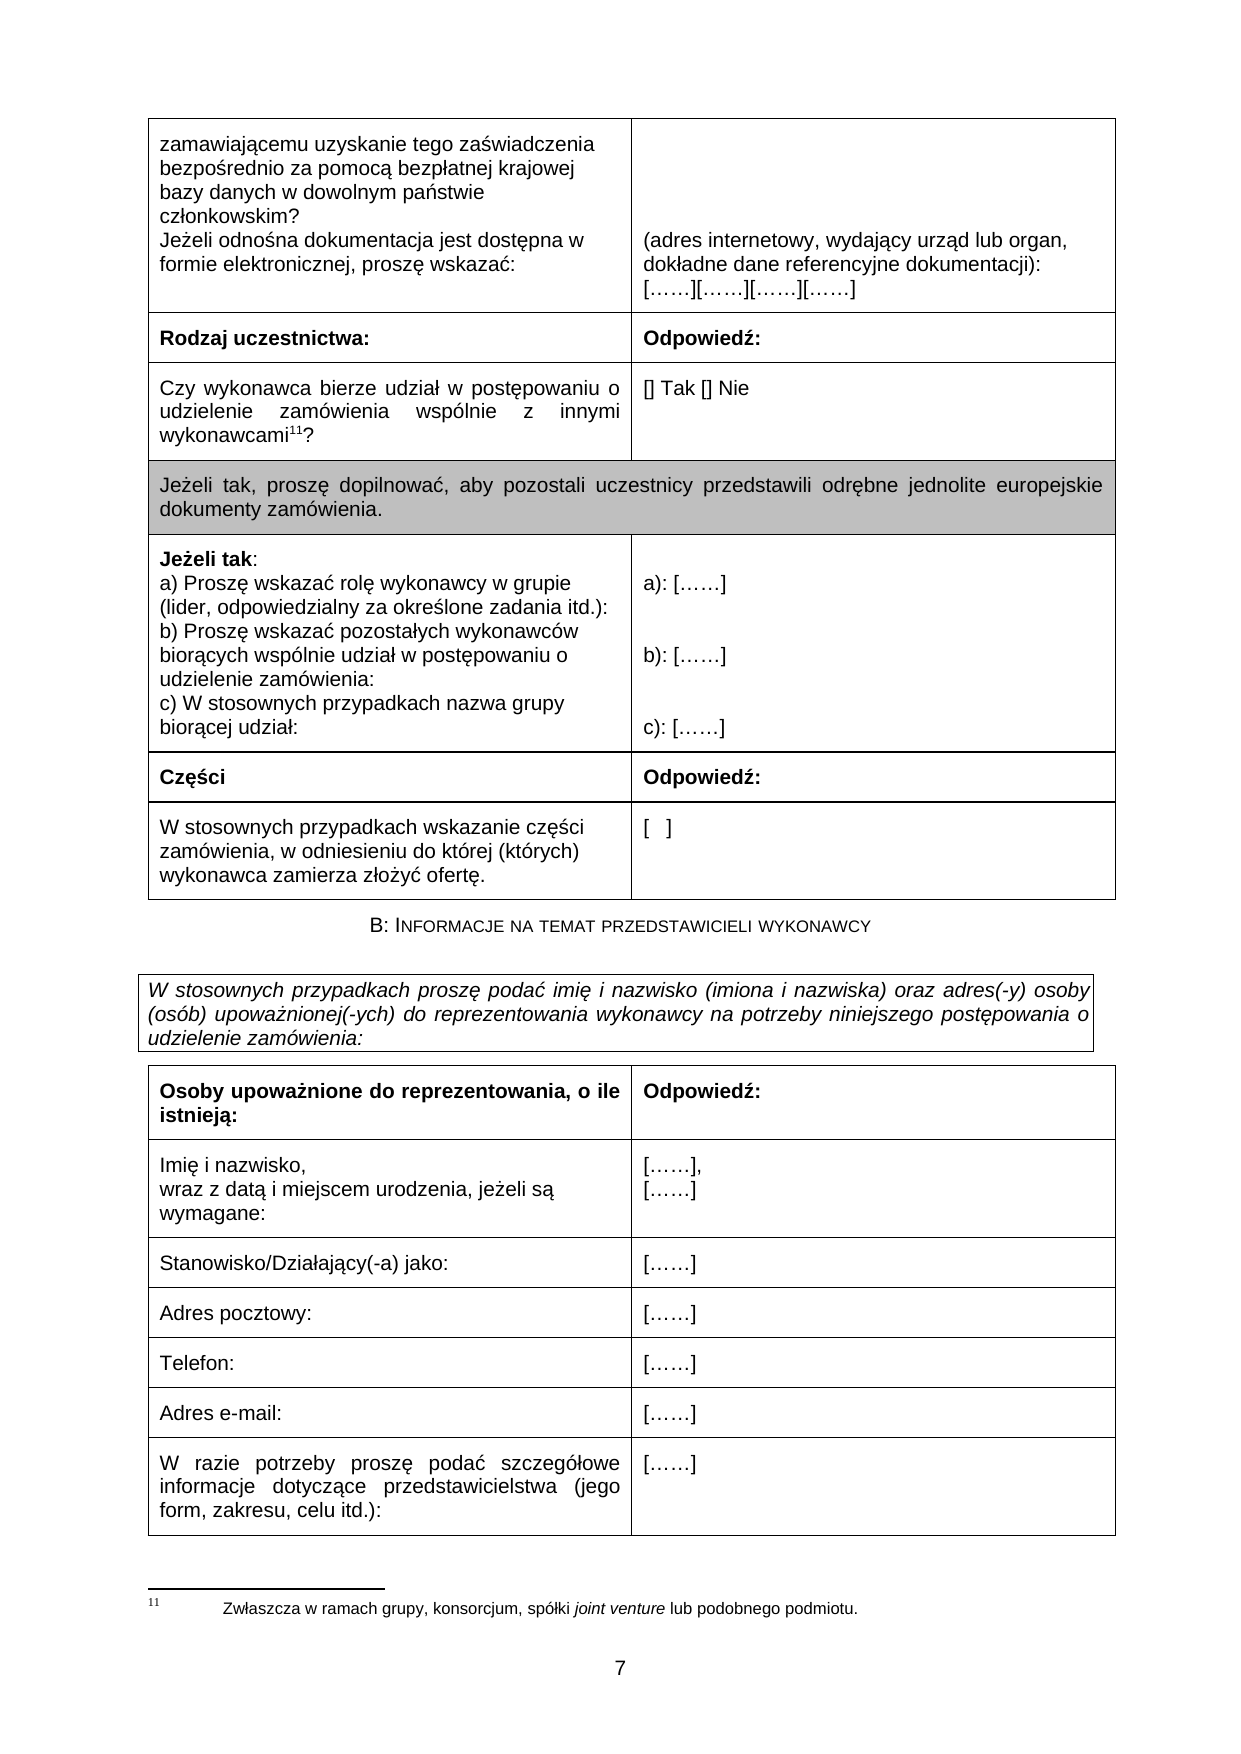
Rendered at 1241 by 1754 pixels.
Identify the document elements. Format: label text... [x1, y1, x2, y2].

table_cell [……] [632, 1338, 1115, 1387]
table_cell [……] [632, 1288, 1115, 1337]
table_cell Odpowiedź: [632, 753, 1115, 801]
table_cell [……], [……] [632, 1140, 1115, 1237]
table_cell Jeżeli tak, proszę dopilnować, aby pozostali uczestnicy przedstawili odrębne jednolite europejskie dokumenty zamówienia. [149, 461, 1115, 534]
table_cell W stosownych przypadkach wskazanie części zamówienia, w odniesieniu do której (których) wykonawca zamierza złożyć ofertę. [149, 803, 631, 899]
table_cell Stanowisko/Działający(-a) jako: [149, 1238, 631, 1287]
table_cell [……] [632, 1388, 1115, 1437]
table_cell Imię i nazwisko, wraz z datą i miejscem urodzenia, jeżeli są wymagane: [149, 1140, 631, 1237]
table_header Odpowiedź: [632, 1066, 1115, 1139]
table_header Osoby upoważnione do reprezentowania, o ile istnieją: [149, 1066, 631, 1139]
table_cell [] Tak [] Nie [632, 363, 1115, 460]
table_cell Czy wykonawca bierze udział w postępowaniu o udzielenie zamówienia wspólnie z innymi wykonawcami? [149, 363, 631, 460]
table_cell W razie potrzeby proszę podać szczegółowe informacje dotyczące przedstawicielstwa (jego form, zakresu, celu itd.): [149, 1438, 631, 1535]
table_cell Adres e-mail: [149, 1388, 631, 1437]
table_cell [ ] [632, 803, 1115, 899]
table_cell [149, 119, 631, 312]
table_cell [……] [632, 1238, 1115, 1287]
table_cell [……] [632, 1438, 1115, 1535]
table_cell Jeżeli tak: a) Proszę wskazać rolę wykonawcy w grupie (lider, odpowiedzialny za określone zadania itd.): b) Proszę wskazać pozostałych wykonawców biorących wspólnie udział w postępowaniu o udzielenie zamówienia: c) W stosownych przypadkach nazwa grupy biorącej udział: [149, 535, 631, 751]
table_cell Rodzaj uczestnictwa: [149, 313, 631, 362]
table_cell Części [149, 753, 631, 801]
table_cell a): [……] b): [……] c): [……] [632, 535, 1115, 751]
table_cell Adres pocztowy: [149, 1288, 631, 1337]
text W stosownych przypadkach proszę podać imię i nazwisko (imiona i nazwiska) oraz adres(-y) osoby (osób) upoważnionej(-ych) do reprezentowania wykonawcy na potrzeby niniejszego postępowania o udzielenie zamówienia: [139, 975, 1093, 1051]
table_cell Telefon: [149, 1338, 631, 1387]
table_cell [632, 119, 1115, 312]
table_cell Odpowiedź: [632, 313, 1115, 362]
title B: Informacje na temat przedstawicieli wykonawcy [148, 913, 1093, 937]
